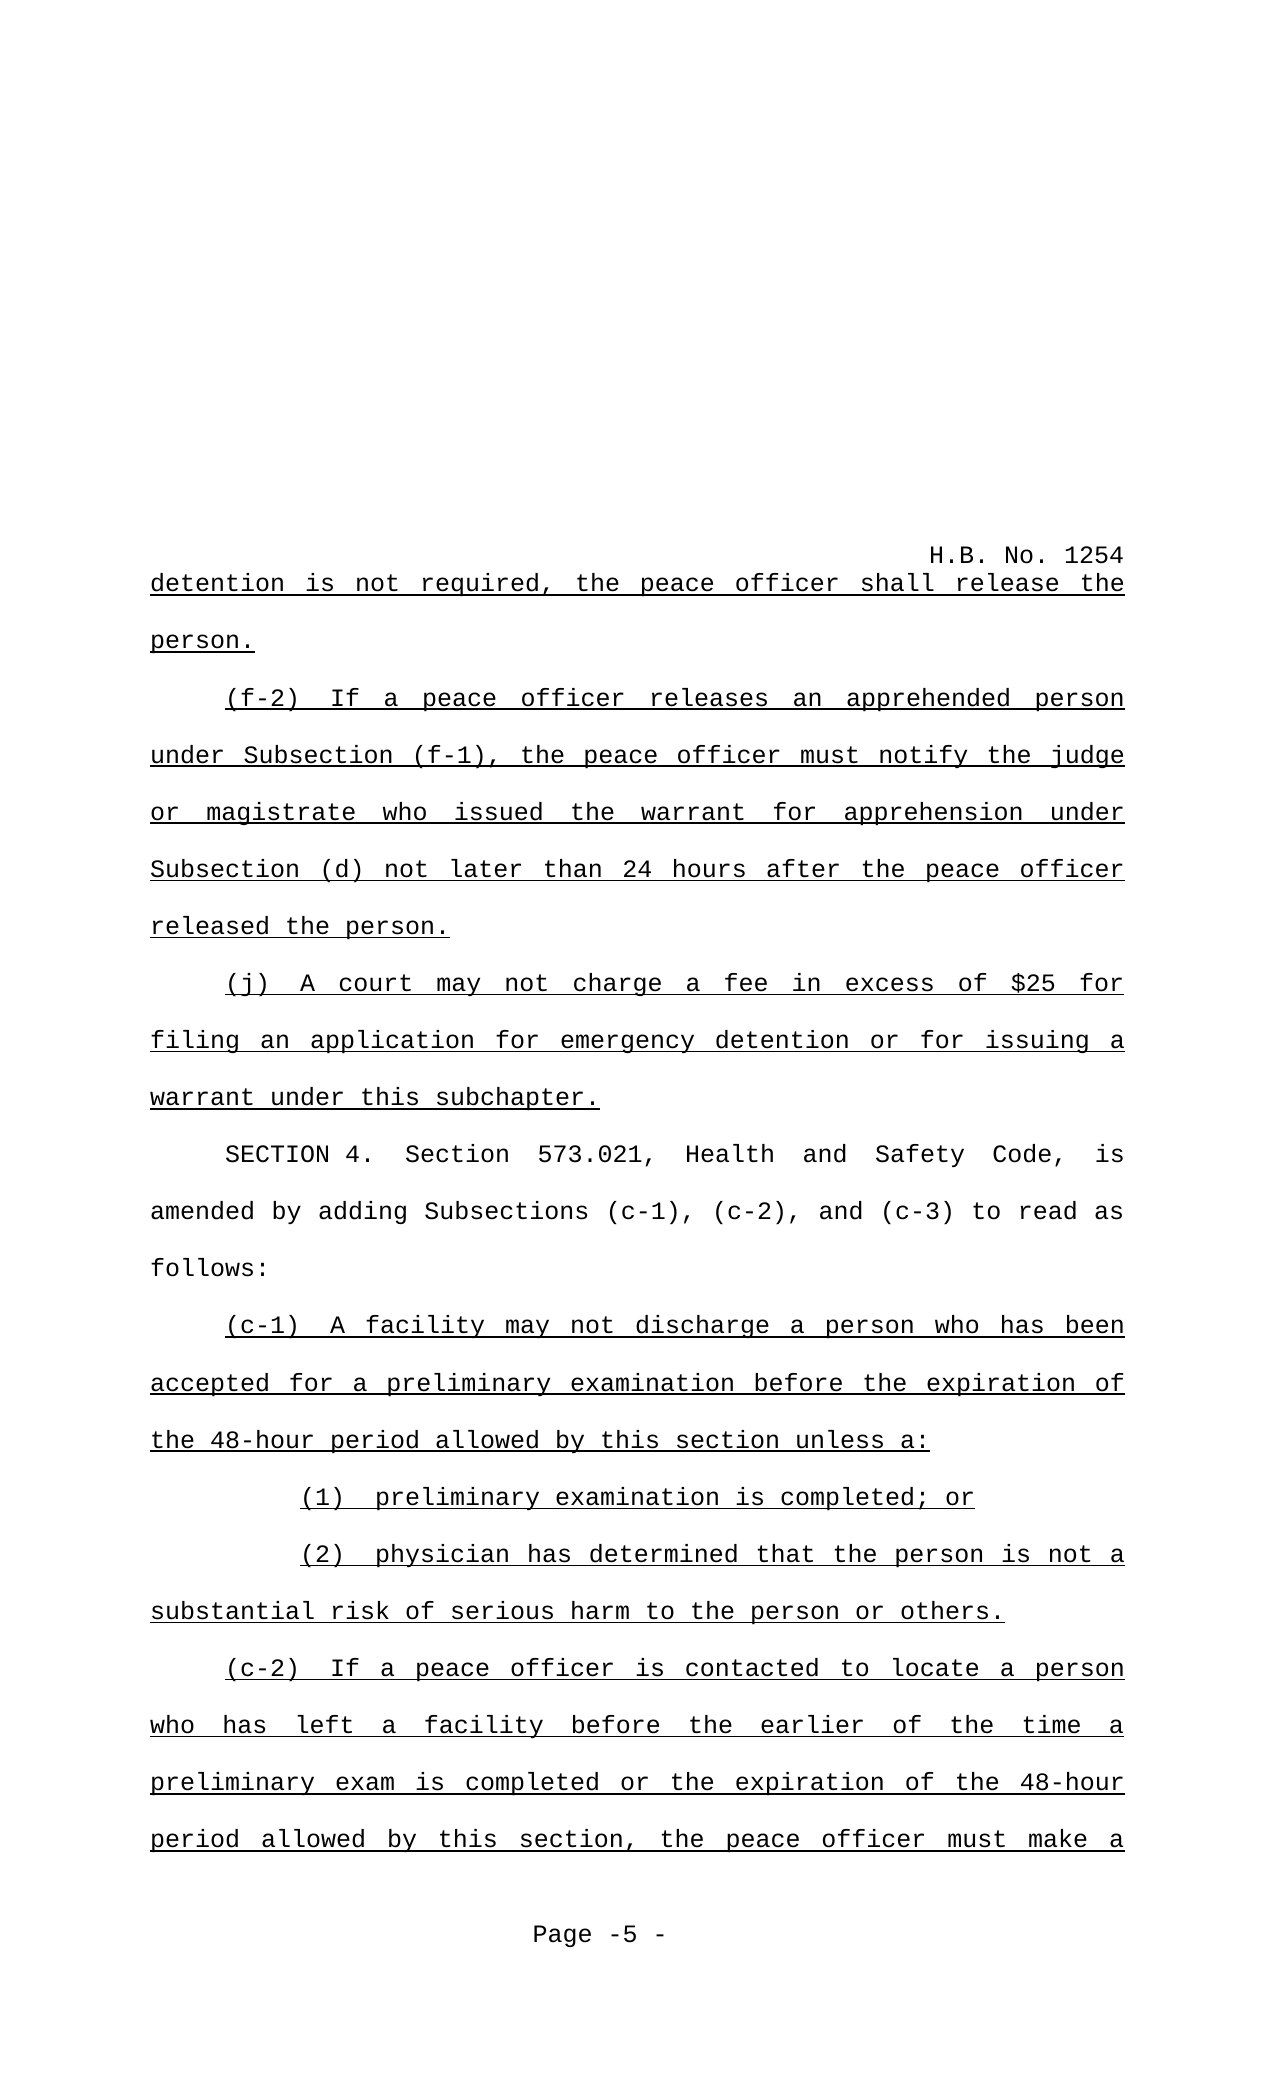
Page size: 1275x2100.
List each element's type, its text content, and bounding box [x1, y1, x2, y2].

text (f-2) If a peace officer releases an apprehended person under Subsection (f-1), the peace officer must notify the judge or magistrate who issued the warrant for apprehension under Subsection (d) not later than 24 hours after the peace officer released the person. [150, 685, 1125, 765]
text (c-1) A facility may not discharge a person who has been accepted for a preliminary examination before the expiration of the 48-hour period allowed by this section unless a: [150, 1313, 1125, 1393]
text (1) preliminary examination is completed; or [150, 1484, 1125, 1513]
text (j) A court may not charge a fee in excess of $25 for filing an application for emergency detention or for issuing a warrant under this subchapter. [150, 1052, 1125, 1113]
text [150, 571, 1125, 594]
text (f-2) If a peace officer releases an apprehended person under Subsection (f-1), the peace officer must notify the judge or magistrate who issued the warrant for apprehension under Subsection (d) not later than 24 hours after the peace officer released the person. [150, 824, 1125, 880]
text (f-2) If a peace officer releases an apprehended person under Subsection (f-1), the peace officer must notify the judge or magistrate who issued the warrant for apprehension under Subsection (d) not later than 24 hours after the peace officer released the person. [150, 881, 1125, 942]
text (f-2) If a peace officer releases an apprehended person under Subsection (f-1), the peace officer must notify the judge or magistrate who issued the warrant for apprehension under Subsection (d) not later than 24 hours after the peace officer released the person. [150, 767, 1125, 822]
text (c-1) A facility may not discharge a person who has been accepted for a preliminary examination before the expiration of the 48-hour period allowed by this section unless a: [150, 1395, 1125, 1456]
text (2) physician has determined that the person is not a substantial risk of serious harm to the person or others. [150, 1541, 1125, 1627]
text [150, 1795, 1125, 1850]
text (j) A court may not charge a fee in excess of $25 for filing an application for emergency detention or for issuing a warrant under this subchapter. [150, 970, 1125, 1051]
text SECTION 4. Section 573.021, Health and Safety Code, is amended by adding Subsections (c-1), (c-2), and (c-3) to read as follows: [150, 1142, 1125, 1284]
